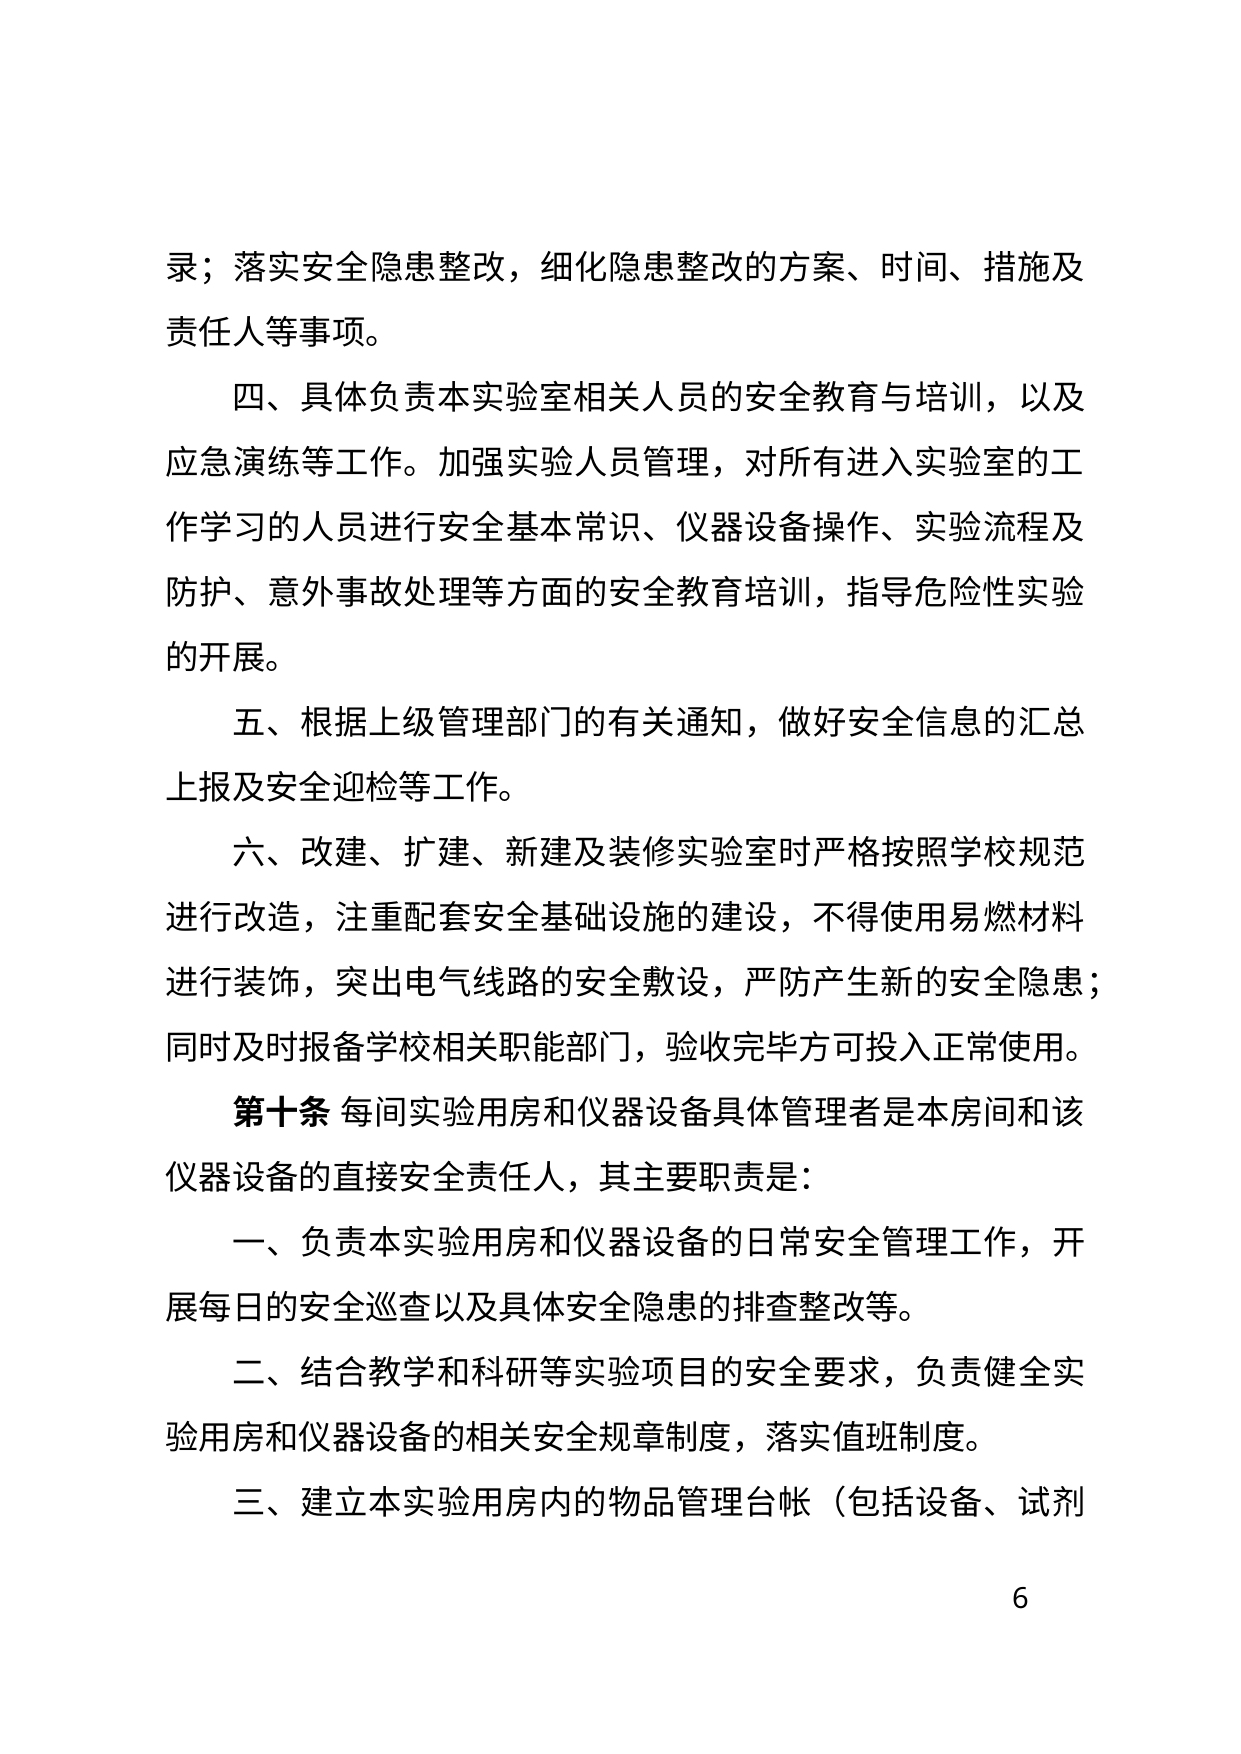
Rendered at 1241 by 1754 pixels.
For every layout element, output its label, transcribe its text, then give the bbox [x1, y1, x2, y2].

text 四、具体负责本实验室相关人员的安全教育与培训，以及应急演练等工作。加强实验人员管理，对所有进入实验室的工作学习的人员进行安全基本常识、仪器设备操作、实验流程及防护、意外事故处理等方面的安全教育培训，指导危险性实验的开展。 [165, 363, 1087, 688]
text 一、负责本实验用房和仪器设备的日常安全管理工作，开展每日的安全巡查以及具体安全隐患的排查整改等。 [165, 1208, 1087, 1338]
text 二、结合教学和科研等实验项目的安全要求，负责健全实验用房和仪器设备的相关安全规章制度，落实值班制度。 [165, 1338, 1087, 1468]
text 六、改建、扩建、新建及装修实验室时严格按照学校规范进行改造，注重配套安全基础设施的建设，不得使用易燃材料进行装饰，突出电气线路的安全敷设，严防产生新的安全隐患；同时及时报备学校相关职能部门，验收完毕方可投入正常使用。 [165, 818, 1087, 1078]
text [165, 1468, 1087, 1533]
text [165, 233, 1087, 363]
text 五、根据上级管理部门的有关通知，做好安全信息的汇总、上报及安全迎检等工作。 [165, 688, 1087, 818]
list 每间实验用房和仪器设备具体管理者是本房间和该仪器设备的直接安全责任人，其主要职责是： [165, 1078, 1087, 1208]
